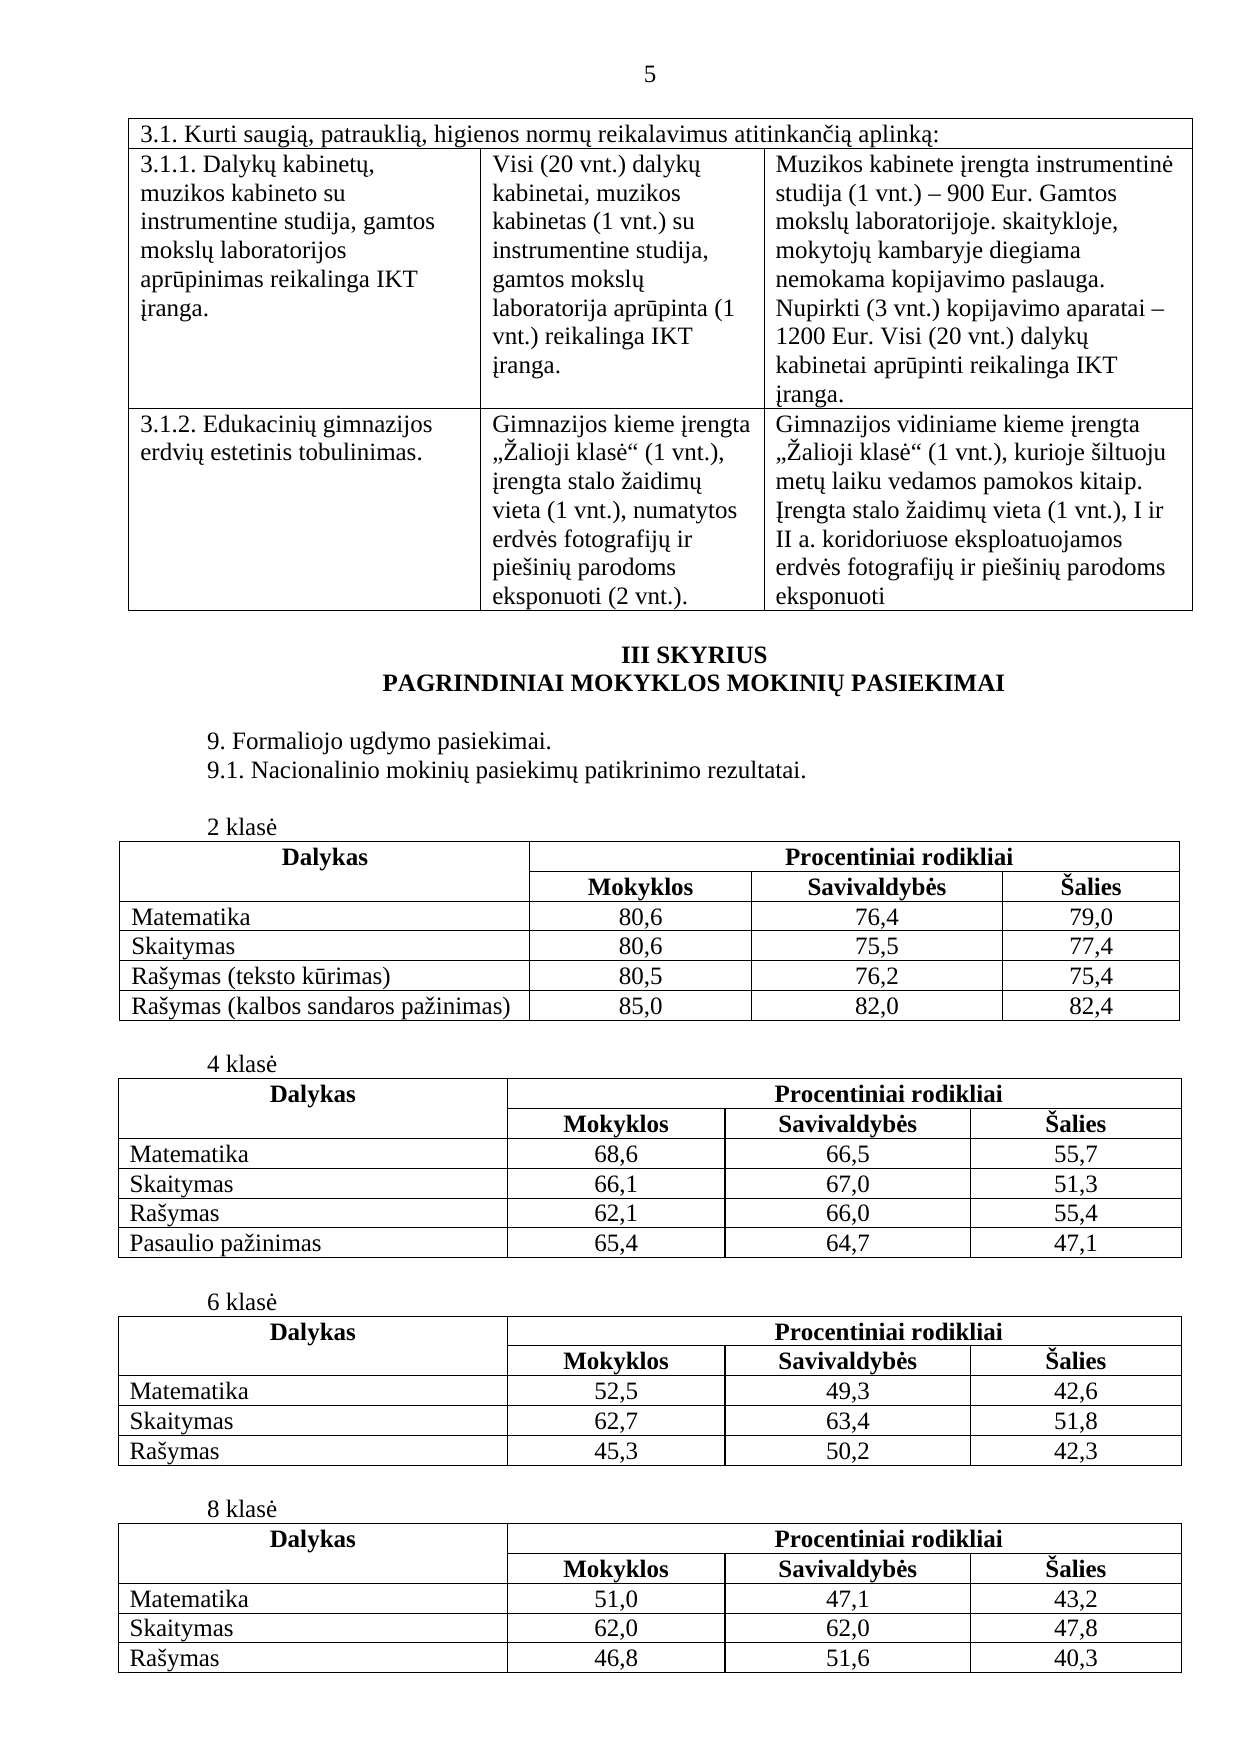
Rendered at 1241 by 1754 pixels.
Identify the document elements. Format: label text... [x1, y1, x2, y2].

table_cell Šalies [971, 1109, 1181, 1138]
table_cell 3.1.2. Edukacinių gimnazijos erdvių estetinis tobulinimas. [129, 409, 480, 610]
table_cell 76,4 [752, 902, 1002, 930]
text 9.1. Nacionalinio mokinių pasiekimų patikrinimo rezultatai. [118, 755, 1181, 783]
table_cell 49,3 [726, 1376, 970, 1405]
table_header Procentiniai rodikliai [508, 1524, 1181, 1553]
table_cell 66,5 [726, 1139, 970, 1168]
table_cell Pasaulio pažinimas [119, 1228, 507, 1257]
table_cell [119, 1108, 507, 1138]
table_cell Matematika [119, 1139, 507, 1168]
table_cell Skaitymas [119, 1614, 507, 1642]
table_header Procentiniai rodikliai [530, 842, 1179, 871]
table_cell 46,8 [508, 1643, 724, 1672]
table_header Dalykas [120, 842, 529, 871]
table_header Procentiniai rodikliai [508, 1079, 1181, 1108]
table_cell Mokyklos [508, 1554, 724, 1583]
table_cell 67,0 [726, 1169, 970, 1197]
table_cell Mokyklos [508, 1346, 724, 1375]
table_cell 75,5 [752, 931, 1002, 960]
table_cell Matematika [119, 1584, 507, 1612]
table_cell 62,1 [508, 1199, 724, 1227]
table_cell Rašymas (kalbos sandaros pažinimas) [120, 991, 529, 1020]
table_cell 42,3 [971, 1436, 1181, 1464]
text 2 klasė [118, 812, 1181, 841]
table_cell 80,6 [530, 931, 751, 960]
table_header Dalykas [119, 1317, 507, 1345]
table_cell 42,6 [971, 1376, 1181, 1405]
table_cell 79,0 [1003, 902, 1179, 930]
table_cell Matematika [120, 902, 529, 930]
table_cell [120, 871, 529, 901]
table_cell 62,7 [508, 1406, 724, 1435]
table_cell 47,8 [971, 1614, 1181, 1642]
table_cell 82,0 [752, 991, 1002, 1020]
table_cell 77,4 [1003, 931, 1179, 960]
text 8 klasė [118, 1494, 1181, 1523]
table_cell 45,3 [508, 1436, 724, 1464]
table_cell [119, 1345, 507, 1375]
table_cell Savivaldybės [752, 872, 1002, 901]
table_cell Šalies [1003, 872, 1179, 901]
table_cell 62,0 [726, 1614, 970, 1642]
table_cell Mokyklos [508, 1109, 724, 1138]
table_cell 66,0 [726, 1199, 970, 1227]
table_cell 40,3 [971, 1643, 1181, 1672]
table_header Dalykas [119, 1524, 507, 1553]
table_cell 75,4 [1003, 961, 1179, 990]
text PAGRINDINIAI MOKYKLOS MOKINIŲ PASIEKIMAI [118, 668, 1181, 697]
table_cell Skaitymas [119, 1406, 507, 1435]
table_header Procentiniai rodikliai [508, 1317, 1181, 1345]
table_cell 51,3 [971, 1169, 1181, 1197]
table_cell Savivaldybės [726, 1554, 970, 1583]
table_cell Gimnazijos vidiniame kieme įrengta „Žalioji klasė“ (1 vnt.), kurioje šiltuoju metų laiku vedamos pamokos kitaip. Įrengta stalo žaidimų vieta (1 vnt.), I ir II a. koridoriuose eksploatuojamos erdvės fotografijų ir piešinių parodoms eksponuoti [765, 409, 1192, 610]
table_cell Gimnazijos kieme įrengta „Žalioji klasė“ (1 vnt.), įrengta stalo žaidimų vieta (1 vnt.), numatytos erdvės fotografijų ir piešinių parodoms eksponuoti (2 vnt.). [481, 409, 764, 610]
table_cell 65,4 [508, 1228, 724, 1257]
table_cell Skaitymas [120, 931, 529, 960]
table_cell Šalies [971, 1554, 1181, 1583]
table_cell 3.1. Kurti saugią, patrauklią, higienos normų reikalavimus atitinkančią aplinką: [129, 119, 1192, 148]
table_cell Rašymas [119, 1643, 507, 1672]
text 6 klasė [118, 1287, 1181, 1316]
table_cell Rašymas [119, 1199, 507, 1227]
table_cell Savivaldybės [726, 1346, 970, 1375]
table_cell Visi (20 vnt.) dalykų kabinetai, muzikos kabinetas (1 vnt.) su instrumentine studija, gamtos mokslų laboratorija aprūpinta (1 vnt.) reikalinga IKT įranga. [481, 149, 764, 408]
table_cell 62,0 [508, 1614, 724, 1642]
text 4 klasė [118, 1049, 1181, 1078]
table_cell Matematika [119, 1376, 507, 1405]
table_cell 51,8 [971, 1406, 1181, 1435]
table_cell 51,0 [508, 1584, 724, 1612]
table_cell 55,7 [971, 1139, 1181, 1168]
table_cell Rašymas [119, 1436, 507, 1464]
table_cell 80,5 [530, 961, 751, 990]
table_cell Muzikos kabinete įrengta instrumentinė studija (1 vnt.) – 900 Eur. Gamtos mokslų laboratorijoje. skaitykloje, mokytojų kambaryje diegiama nemokama kopijavimo paslauga. Nupirkti (3 vnt.) kopijavimo aparatai – 1200 Eur. Visi (20 vnt.) dalykų kabinetai aprūpinti reikalinga IKT įranga. [765, 149, 1192, 408]
text III SKYRIUS [118, 640, 1181, 668]
table_cell Mokyklos [530, 872, 751, 901]
text 9. Formaliojo ugdymo pasiekimai. [118, 726, 1181, 755]
table_cell [119, 1553, 507, 1583]
table_cell 76,2 [752, 961, 1002, 990]
table_header Dalykas [119, 1079, 507, 1108]
table_cell 80,6 [530, 902, 751, 930]
table_cell Skaitymas [119, 1169, 507, 1197]
table_cell Šalies [971, 1346, 1181, 1375]
table_cell 66,1 [508, 1169, 724, 1197]
table_cell 47,1 [726, 1584, 970, 1612]
table_cell 47,1 [971, 1228, 1181, 1257]
table_cell 50,2 [726, 1436, 970, 1464]
table_cell 51,6 [726, 1643, 970, 1672]
table_cell Rašymas (teksto kūrimas) [120, 961, 529, 990]
table_cell 55,4 [971, 1199, 1181, 1227]
table_cell 3.1.1. Dalykų kabinetų, muzikos kabineto su instrumentine studija, gamtos mokslų laboratorijos aprūpinimas reikalinga IKT įranga. [129, 149, 480, 408]
table_cell 63,4 [726, 1406, 970, 1435]
table_cell 64,7 [726, 1228, 970, 1257]
table_cell 52,5 [508, 1376, 724, 1405]
table_cell 43,2 [971, 1584, 1181, 1612]
table_cell 68,6 [508, 1139, 724, 1168]
table_cell 85,0 [530, 991, 751, 1020]
table_cell 82,4 [1003, 991, 1179, 1020]
table_cell Savivaldybės [726, 1109, 970, 1138]
